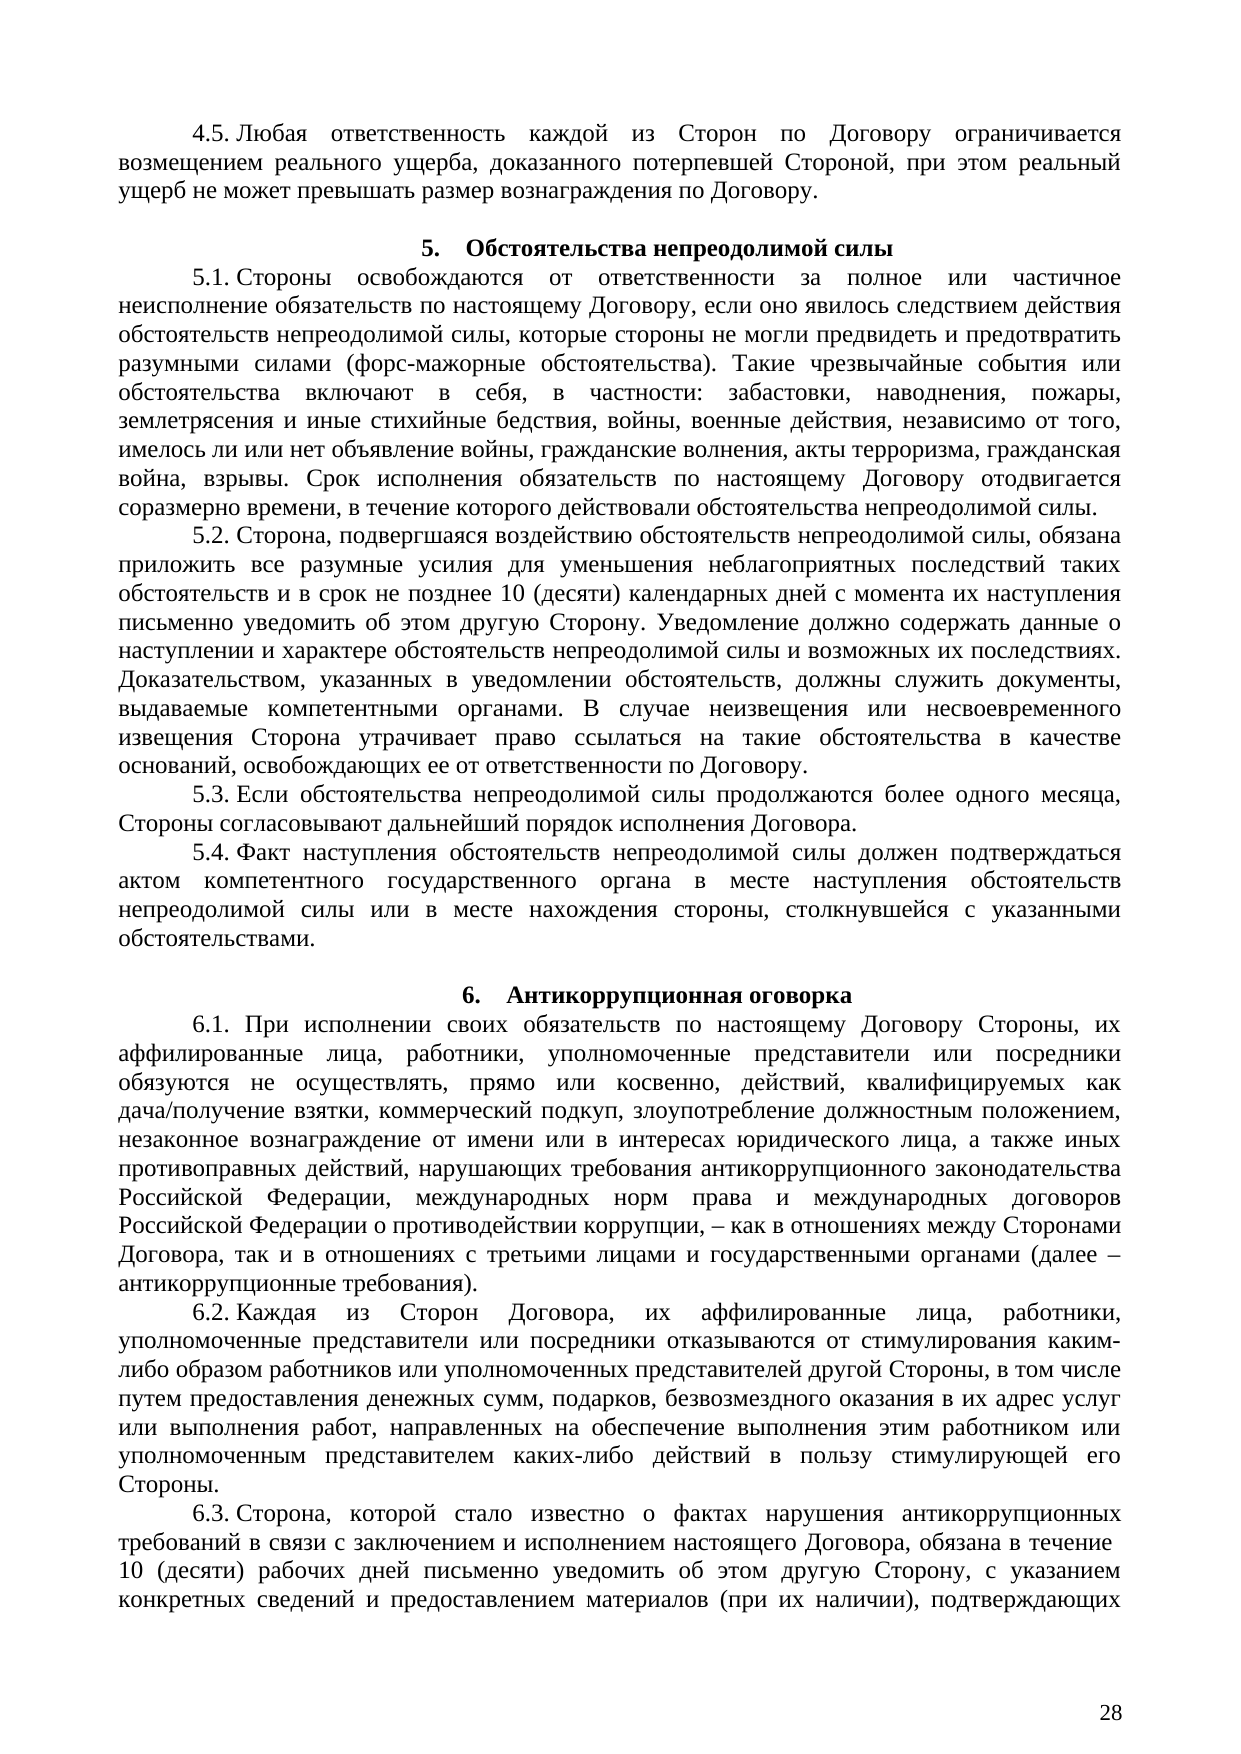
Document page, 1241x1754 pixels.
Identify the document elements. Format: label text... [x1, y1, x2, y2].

list Если обстоятельства непреодолимой силы продолжаются более одного месяца, Стороны согласовывают дальнейший порядок исполнения Договора. [118, 779, 1122, 837]
text 6.1. При исполнении своих обязательств по настоящему Договору Стороны, их аффилированные лица, работники, уполномоченные представители или посредники обязуются не осуществлять, прямо или косвенно, действий, квалифицируемых как дача/получение взятки, коммерческий подкуп, злоупотребление должностным положением, незаконное вознаграждение от имени или в интересах юридического лица, а также иных противоправных действий, нарушающих требования антикоррупционного законодательства Российской Федерации, международных норм права и международных договоров Российской Федерации о противодействии коррупции, – как в отношениях между Сторонами Договора, так и в отношениях с третьими лицами и государственными органами (далее – антикоррупционные требования). [118, 1009, 1122, 1297]
list Антикоррупционная оговорка [118, 981, 1122, 1009]
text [118, 1498, 1122, 1613]
text 6.2. Каждая из Сторон Договора, их аффилированные лица, работники, уполномоченные представители или посредники отказываются от стимулирования каким-либо образом работников или уполномоченных представителей другой Стороны, в том числе путем предоставления денежных сумм, подарков, безвозмездного оказания в их адрес услуг или выполнения работ, направленных на обеспечение выполнения этим работником или уполномоченным представителем каких-либо действий в пользу стимулирующей его Стороны. [118, 1297, 1122, 1498]
list Стороны освобождаются от ответственности за полное или частичное неисполнение обязательств по настоящему Договору, если оно явилось следствием действия обстоятельств непреодолимой силы, которые стороны не могли предвидеть и предотвратить разумными силами (форс-мажорные обстоятельства). Такие чрезвычайные события или обстоятельства включают в себя, в частности: забастовки, наводнения, пожары, землетрясения и иные стихийные бедствия, войны, военные действия, независимо от того, имелось ли или нет объявление войны, гражданские волнения, акты терроризма, гражданская война, взрывы. Срок исполнения обязательств по настоящему Договору отодвигается соразмерно времени, в течение которого действовали обстоятельства непреодолимой силы. [118, 262, 1122, 521]
list Обстоятельства непреодолимой силы [118, 233, 1122, 262]
list Сторона, подвергшаяся воздействию обстоятельств непреодолимой силы, обязана приложить все разумные усилия для уменьшения неблагоприятных последствий таких обстоятельств и в срок не позднее 10 (десяти) календарных дней с момента их наступления письменно уведомить об этом другую Сторону. Уведомление должно содержать данные о наступлении и характере обстоятельств непреодолимой силы и возможных их последствиях. Доказательством, указанных в уведомлении обстоятельств, должны служить документы, выдаваемые компетентными органами. В случае неизвещения или несвоевременного извещения Сторона утрачивает право ссылаться на такие обстоятельства в качестве оснований, освобождающих ее от ответственности по Договору. [118, 521, 1122, 779]
list Факт наступления обстоятельств непреодолимой силы должен подтверждаться актом компетентного государственного органа в месте наступления обстоятельств непреодолимой силы или в месте нахождения стороны, столкнувшейся с указанными обстоятельствами. [118, 837, 1122, 952]
list Любая ответственность каждой из Сторон по Договору ограничивается возмещением реального ущерба, доказанного потерпевшей Стороной, при этом реальный ущерб не может превышать размер вознаграждения по Договору. [118, 118, 1122, 204]
